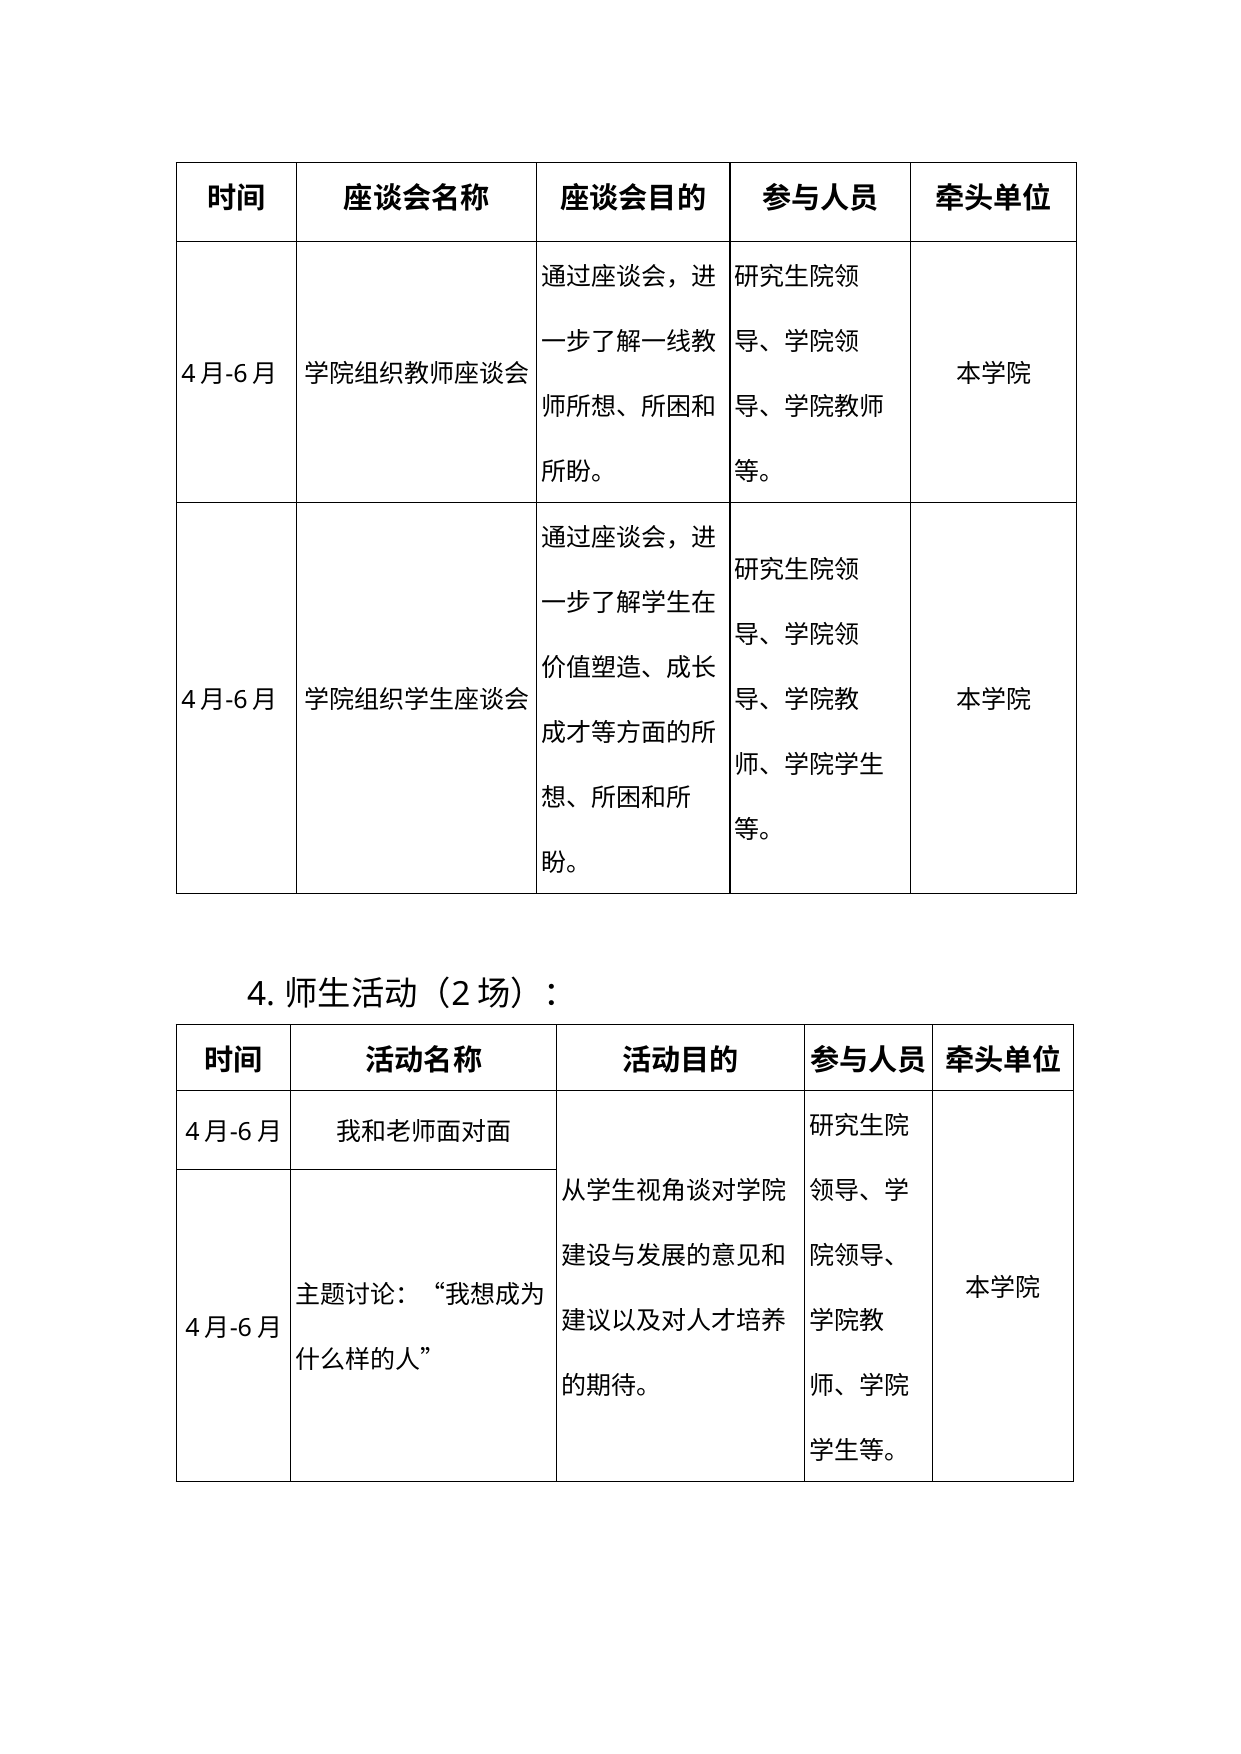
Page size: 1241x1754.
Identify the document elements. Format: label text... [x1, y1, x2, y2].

table_header 参与人员 [805, 1025, 932, 1090]
table_cell 我和老师面对面 [291, 1091, 556, 1169]
table_cell 研究生院领导、学院领导、学院教师、学院学生等。 [805, 1091, 932, 1481]
table_cell 学院组织学生座谈会 [297, 503, 536, 893]
list 师生活动（2场）： [247, 959, 1053, 1024]
table_header 时间 [177, 163, 296, 241]
table_header 牵头单位 [911, 163, 1076, 241]
table_cell 本学院 [933, 1091, 1073, 1481]
table_cell 4月-6月 [177, 242, 296, 502]
table_header 牵头单位 [933, 1025, 1073, 1090]
table_header 活动名称 [291, 1025, 556, 1090]
table_cell 通过座谈会，进一步了解学生在价值塑造、成长成才等方面的所想、所困和所盼。 [537, 503, 729, 893]
table_header 活动目的 [557, 1025, 804, 1090]
table_header 座谈会名称 [297, 163, 536, 241]
table_header 座谈会目的 [537, 163, 729, 241]
table_header 参与人员 [731, 163, 910, 241]
table_cell 本学院 [911, 503, 1076, 893]
table_cell 4月-6月 [177, 1170, 290, 1481]
table_cell 从学生视角谈对学院建设与发展的意见和建议以及对人才培养的期待。 [557, 1091, 804, 1481]
table_header 时间 [177, 1025, 290, 1090]
table_cell 研究生院领导、学院领导、学院教师等。 [731, 242, 910, 502]
table_cell 学院组织教师座谈会 [297, 242, 536, 502]
table_cell 主题讨论：“我想成为什么样的人” [291, 1170, 556, 1481]
table_cell 4月-6月 [177, 1091, 290, 1169]
table_cell 研究生院领导、学院领导、学院教师、学院学生等。 [731, 503, 910, 893]
table_cell 4月-6月 [177, 503, 296, 893]
table_cell 通过座谈会，进一步了解一线教师所想、所困和所盼。 [537, 242, 729, 502]
table_cell 本学院 [911, 242, 1076, 502]
